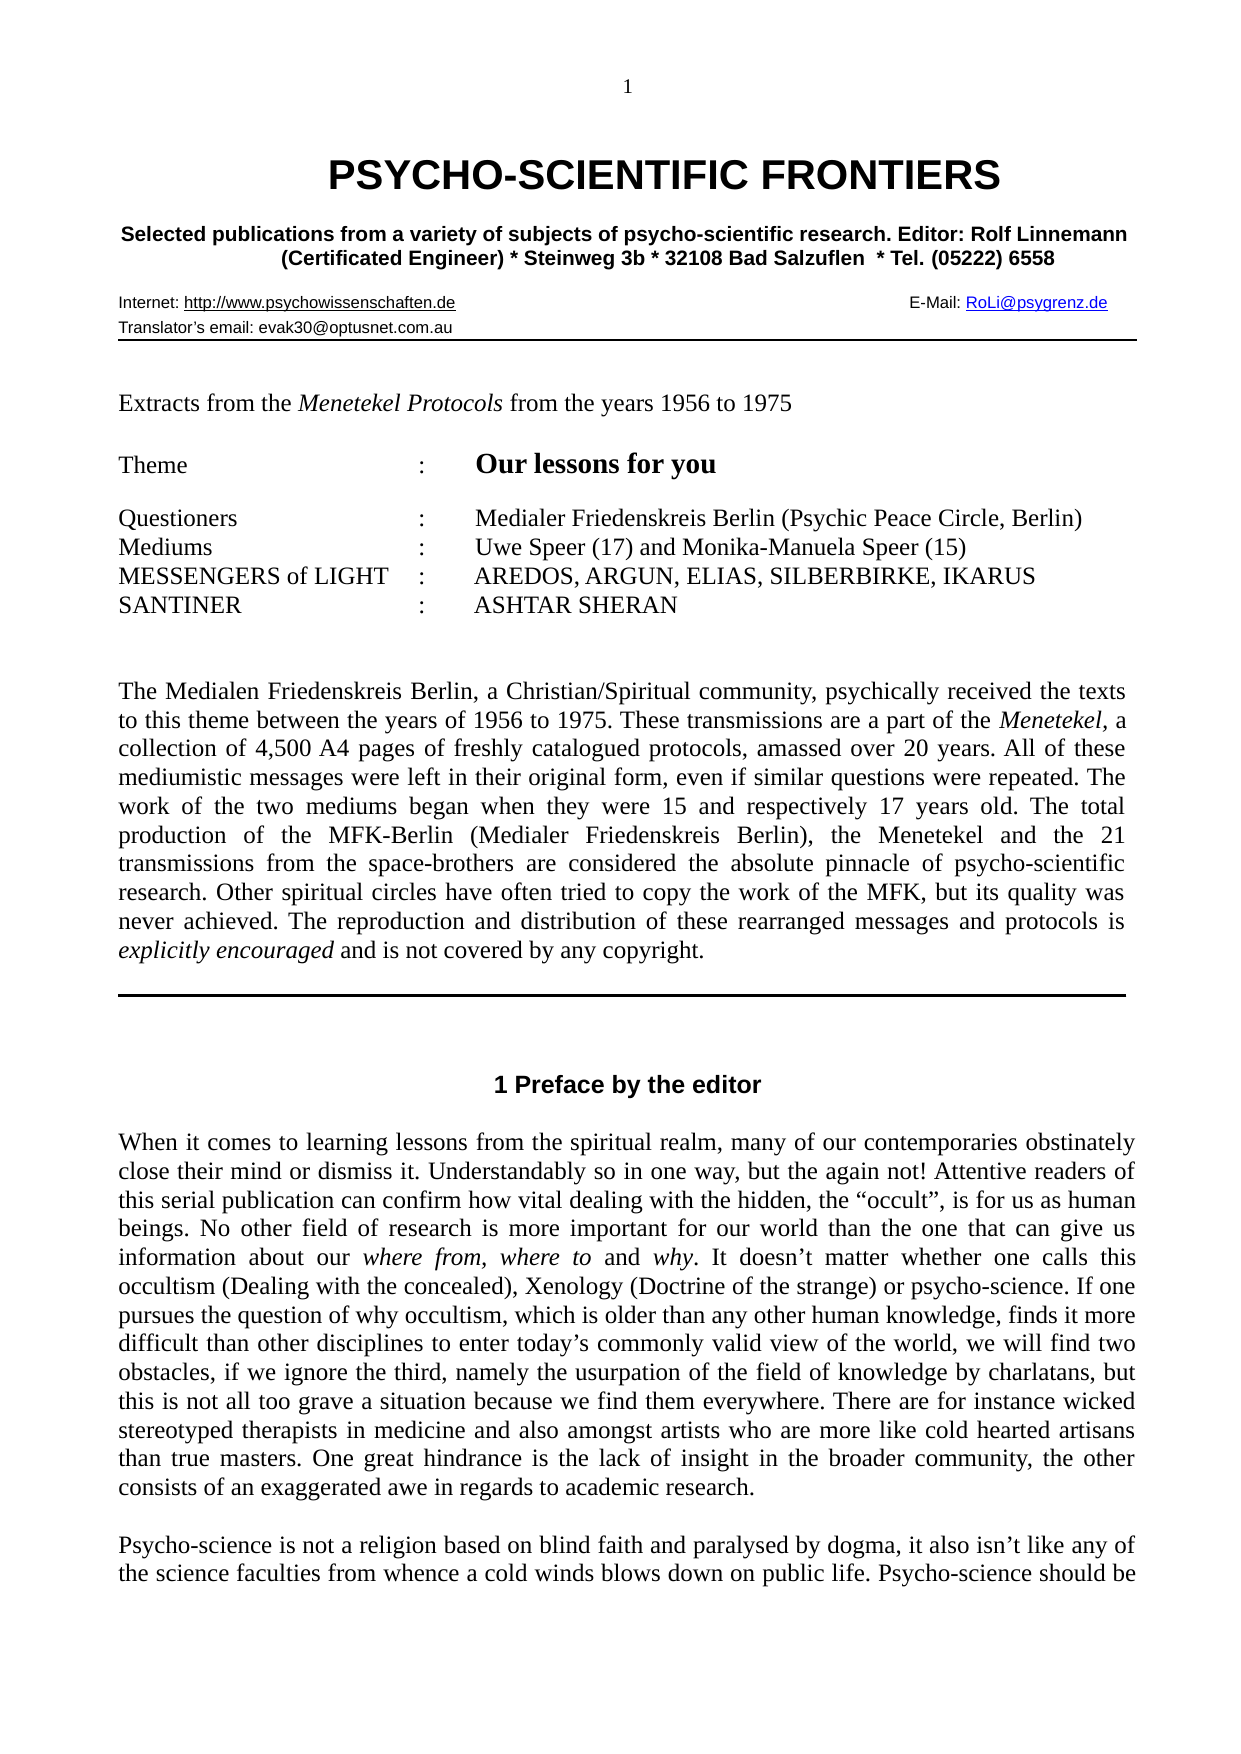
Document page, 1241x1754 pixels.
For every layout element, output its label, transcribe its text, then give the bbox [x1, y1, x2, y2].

text Extracts from the Menetekel Protocols from the years 1956 to 1975 [118, 388, 1137, 417]
text Mediums : Uwe Speer (17) and Monika-Manuela Speer (15) [118, 532, 1137, 561]
text Theme : Our lessons for you [118, 446, 1137, 479]
text SANTINER : ASHTAR SHERAN [118, 590, 1137, 618]
text Questioners : Medialer Friedenskreis Berlin (Psychic Peace Circle, Berlin) [118, 503, 1137, 532]
text MESSENGERS of LIGHT : AREDOS, ARGUN, ELIAS, SILBERBIRKE, IKARUS [118, 561, 1137, 590]
text PSYCHO-SCIENTIFIC FRONTIERS [118, 150, 1137, 198]
text When it comes to learning lessons from the spiritual realm, many of our contemporaries obstinately close their mind or dismiss it. Understandably so in one way, but the again not! Attentive readers of this serial publication can confirm how vital dealing with the hidden, the “occult”, is for us as human beings. No other field of research is more important for our world than the one that can give us information about our where from, where to and why. It doesn’t matter whether one calls this occultism (Dealing with the concealed), Xenology (Doctrine of the strange) or psycho-science. If one pursues the question of why occultism, which is older than any other human knowledge, finds it more difficult than other disciplines to enter today’s commonly valid view of the world, we will find two obstacles, if we ignore the third, namely the usurpation of the field of knowledge by charlatans, but this is not all too grave a situation because we find them everywhere. There are for instance wicked stereotyped therapists in medicine and also amongst artists who are more like cold hearted artisans than true masters. One great hindrance is the lack of insight in the broader community, the other consists of an exaggerated awe in regards to academic research. [118, 1127, 1137, 1501]
text Selected publications from a variety of subjects of psycho-scientific research. Editor: Rolf Linnemann (Certificated Engineer) * Steinweg 3b * 32108 Bad Salzuflen * Tel. (05222) 6558 [118, 222, 1137, 270]
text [118, 1530, 1137, 1587]
text Internet: http://www.psychowissenschaften.de E-Mail: RoLi@psygrenz.de [118, 289, 1137, 314]
text The Medialen Friedenskreis Berlin, a Christian/Spiritual community, psychically received the texts to this theme between the years of 1956 to 1975. These transmissions are a part of the Menetekel, a collection of 4,500 A4 pages of freshly catalogued protocols, amassed over 20 years. All of these mediumistic messages were left in their original form, even if similar questions were repeated. The work of the two mediums began when they were 15 and respectively 17 years old. The total production of the MFK-Berlin (Medialer Friedenskreis Berlin), the Menetekel and the 21 transmissions from the space-brothers are considered the absolute pinnacle of psycho-scientific research. Other spiritual circles have often tried to copy the work of the MFK, but its quality was never achieved. The reproduction and distribution of these rearranged messages and protocols is explicitly encouraged and is not covered by any copyright. [118, 676, 1126, 963]
text Translator’s email: evak30@optusnet.com.au [118, 314, 1137, 339]
text 1 Preface by the editor [118, 1070, 1137, 1098]
